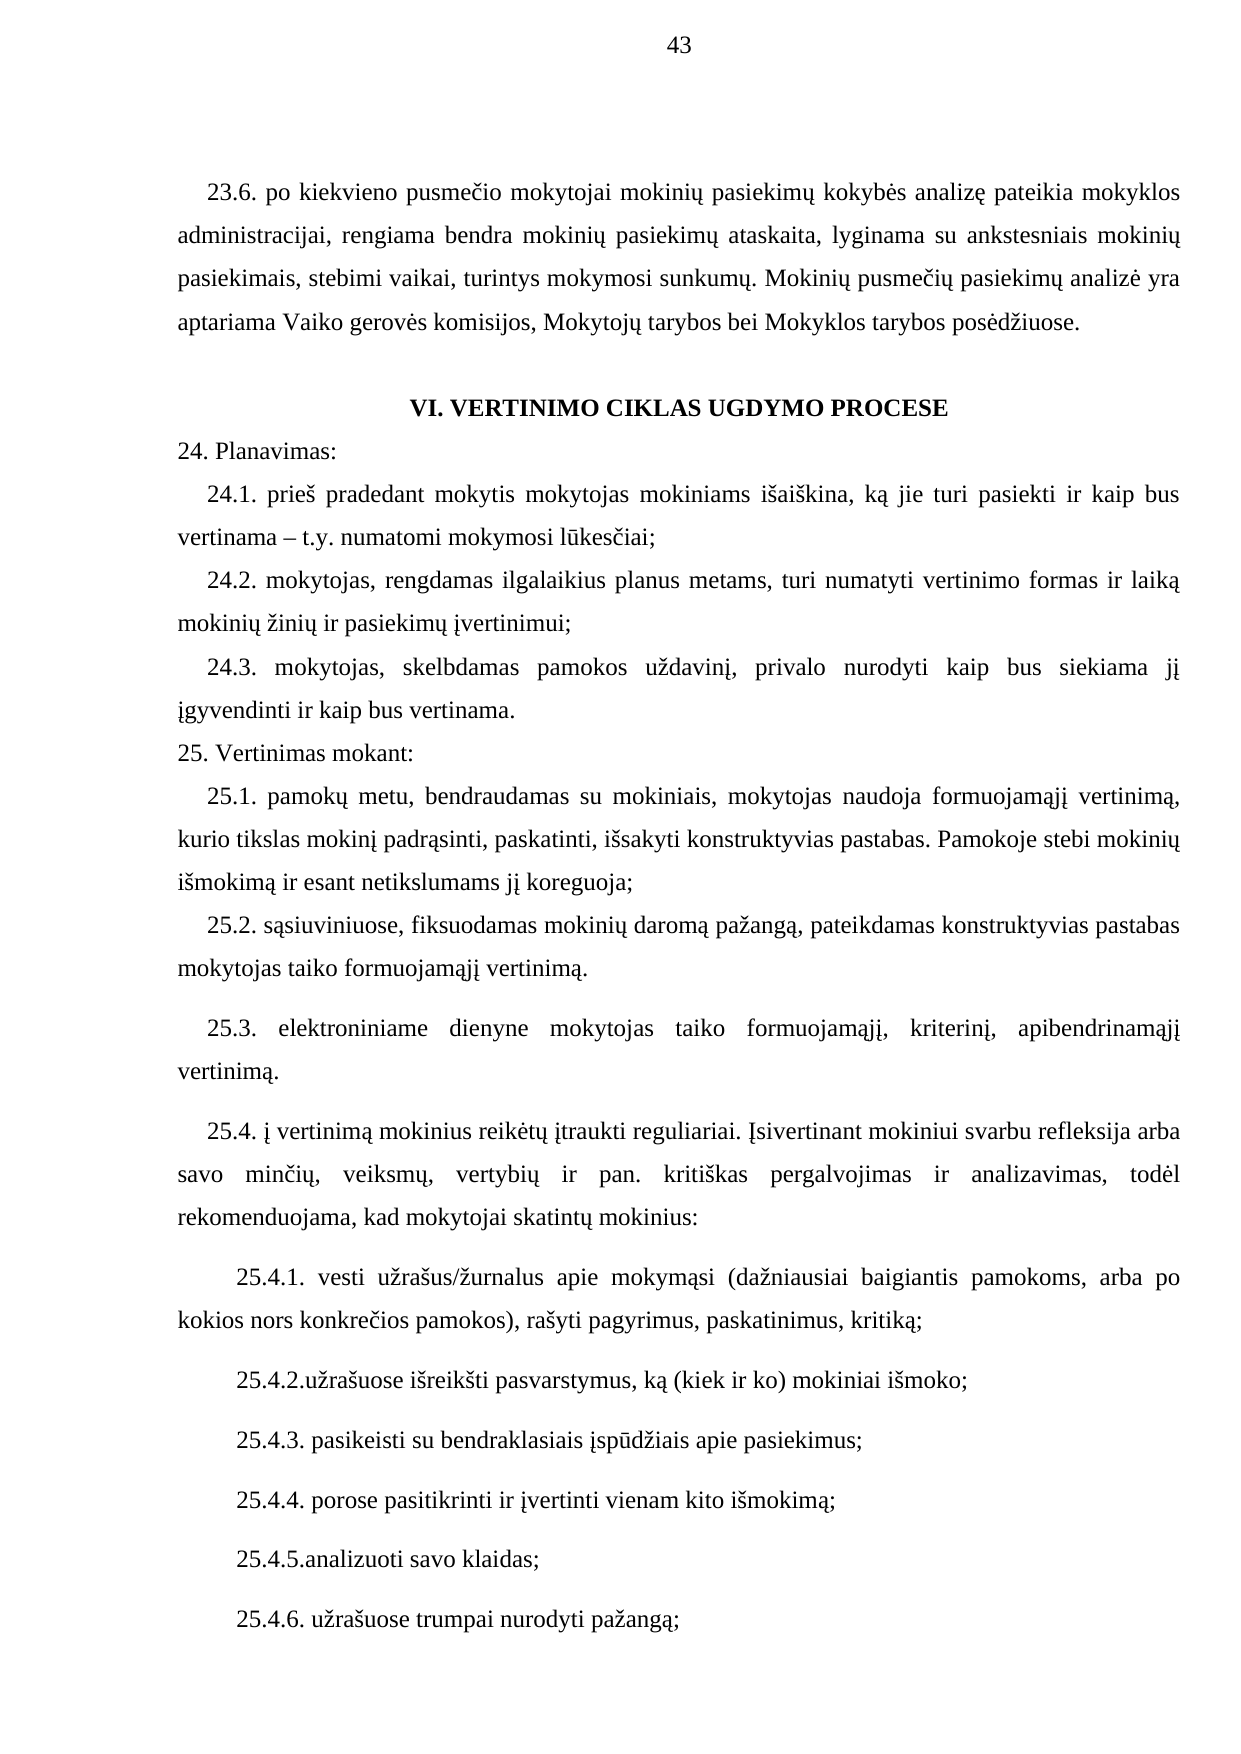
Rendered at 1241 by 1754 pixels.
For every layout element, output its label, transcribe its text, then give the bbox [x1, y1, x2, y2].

text 24. Planavimas: [177, 436, 1181, 465]
text 25.4.5.analizuoti savo klaidas; [177, 1544, 1181, 1573]
text 25.4.6. užrašuose trumpai nurodyti pažangą; [177, 1604, 1181, 1633]
text 25.4. į vertinimą mokinius reikėtų įtraukti reguliariai. Įsivertinant mokiniui svarbu refleksija arba savo minčių, veiksmų, vertybių ir pan. kritiškas pergalvojimas ir analizavimas, todėl rekomenduojama, kad mokytojai skatintų mokinius: [177, 1116, 1181, 1231]
text 25.4.3. pasikeisti su bendraklasiais įspūdžiais apie pasiekimus; [177, 1425, 1181, 1454]
text 25.4.4. porose pasitikrinti ir įvertinti vienam kito išmokimą; [177, 1485, 1181, 1513]
text 25. Vertinimas mokant: [177, 738, 1181, 767]
text 24.2. mokytojas, rengdamas ilgalaikius planus metams, turi numatyti vertinimo formas ir laiką mokinių žinių ir pasiekimų įvertinimui; [177, 565, 1181, 637]
text 25.4.1. vesti užrašus/žurnalus apie mokymąsi (dažniausiai baigiantis pamokoms, arba po kokios nors konkrečios pamokos), rašyti pagyrimus, paskatinimus, kritiką; [177, 1262, 1181, 1334]
text 23.6. po kiekvieno pusmečio mokytojai mokinių pasiekimų kokybės analizę pateikia mokyklos administracijai, rengiama bendra mokinių pasiekimų ataskaita, lyginama su ankstesniais mokinių pasiekimais, stebimi vaikai, turintys mokymosi sunkumų. Mokinių pusmečių pasiekimų analizė yra aptariama Vaiko gerovės komisijos, Mokytojų tarybos bei Mokyklos tarybos posėdžiuose. [177, 177, 1181, 335]
text VI. VERTINIMO CIKLas UGDYMO PROCESE [177, 393, 1181, 422]
text 25.3. elektroniniame dienyne mokytojas taiko formuojamąjį, kriterinį, apibendrinamąjį vertinimą. [177, 1013, 1181, 1085]
text 25.1. pamokų metu, bendraudamas su mokiniais, mokytojas naudoja formuojamąjį vertinimą, kurio tikslas mokinį padrąsinti, paskatinti, išsakyti konstruktyvias pastabas. Pamokoje stebi mokinių išmokimą ir esant netikslumams jį koreguoja; [177, 781, 1181, 896]
text 25.4.2.užrašuose išreikšti pasvarstymus, ką (kiek ir ko) mokiniai išmoko; [177, 1365, 1181, 1394]
text 25.2. sąsiuviniuose, fiksuodamas mokinių daromą pažangą, pateikdamas konstruktyvias pastabas mokytojas taiko formuojamąjį vertinimą. [177, 910, 1181, 982]
text 24.3. mokytojas, skelbdamas pamokos uždavinį, privalo nurodyti kaip bus siekiama jį įgyvendinti ir kaip bus vertinama. [177, 652, 1181, 723]
text 24.1. prieš pradedant mokytis mokytojas mokiniams išaiškina, ką jie turi pasiekti ir kaip bus vertinama – t.y. numatomi mokymosi lūkesčiai; [177, 479, 1181, 551]
